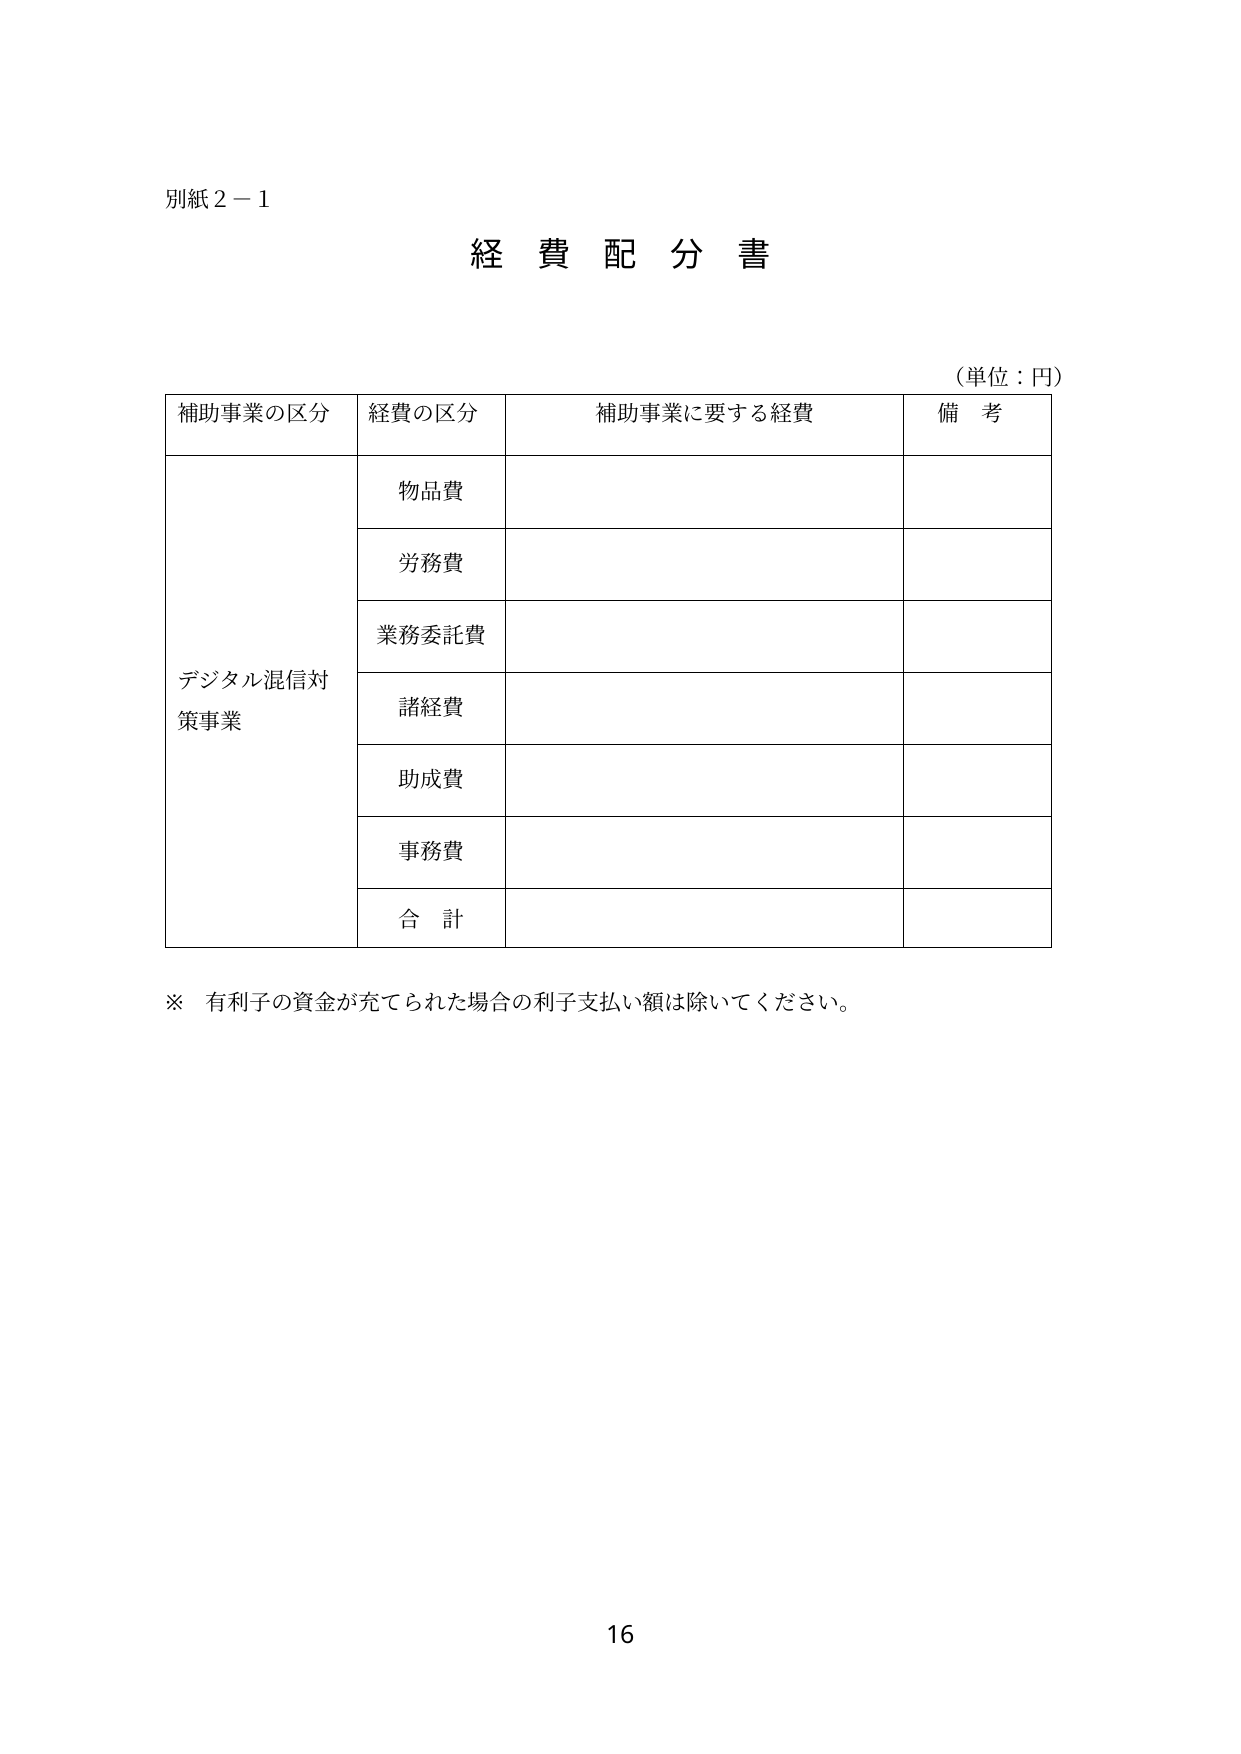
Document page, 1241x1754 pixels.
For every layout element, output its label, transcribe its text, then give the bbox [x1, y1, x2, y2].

table_header 備 考 [904, 395, 1051, 455]
table_cell [904, 529, 1051, 599]
table_cell 合 計 [358, 889, 505, 947]
table_cell [506, 529, 903, 599]
table_cell [904, 889, 1051, 947]
text 経 費 配 分 書 [165, 216, 1075, 287]
table_cell 事務費 [358, 817, 505, 888]
text （単位：円） [165, 358, 1075, 394]
table_header 補助事業に要する経費 [506, 395, 903, 455]
table_cell [506, 745, 903, 816]
table_cell 労務費 [358, 529, 505, 599]
table_cell 助成費 [358, 745, 505, 816]
table_cell [506, 673, 903, 744]
table_cell [506, 456, 903, 527]
table_cell 物品費 [358, 456, 505, 527]
text 別紙２－１ [165, 181, 1075, 216]
table_cell 業務委託費 [358, 601, 505, 672]
table_cell [506, 817, 903, 888]
table_cell [506, 601, 903, 672]
table_cell [904, 673, 1051, 744]
table_cell [904, 817, 1051, 888]
table_cell [904, 745, 1051, 816]
table_cell [904, 601, 1051, 672]
text ※ 有利子の資金が充てられた場合の利子支払い額は除いてください。別紙２－２ [165, 983, 1075, 1019]
table_cell [506, 889, 903, 947]
table_cell デジタル混信対策事業 [166, 456, 357, 947]
table_cell [904, 456, 1051, 527]
table_cell 諸経費 [358, 673, 505, 744]
table_header 経費の区分 [358, 395, 505, 455]
table_header 補助事業の区分 [166, 395, 357, 455]
